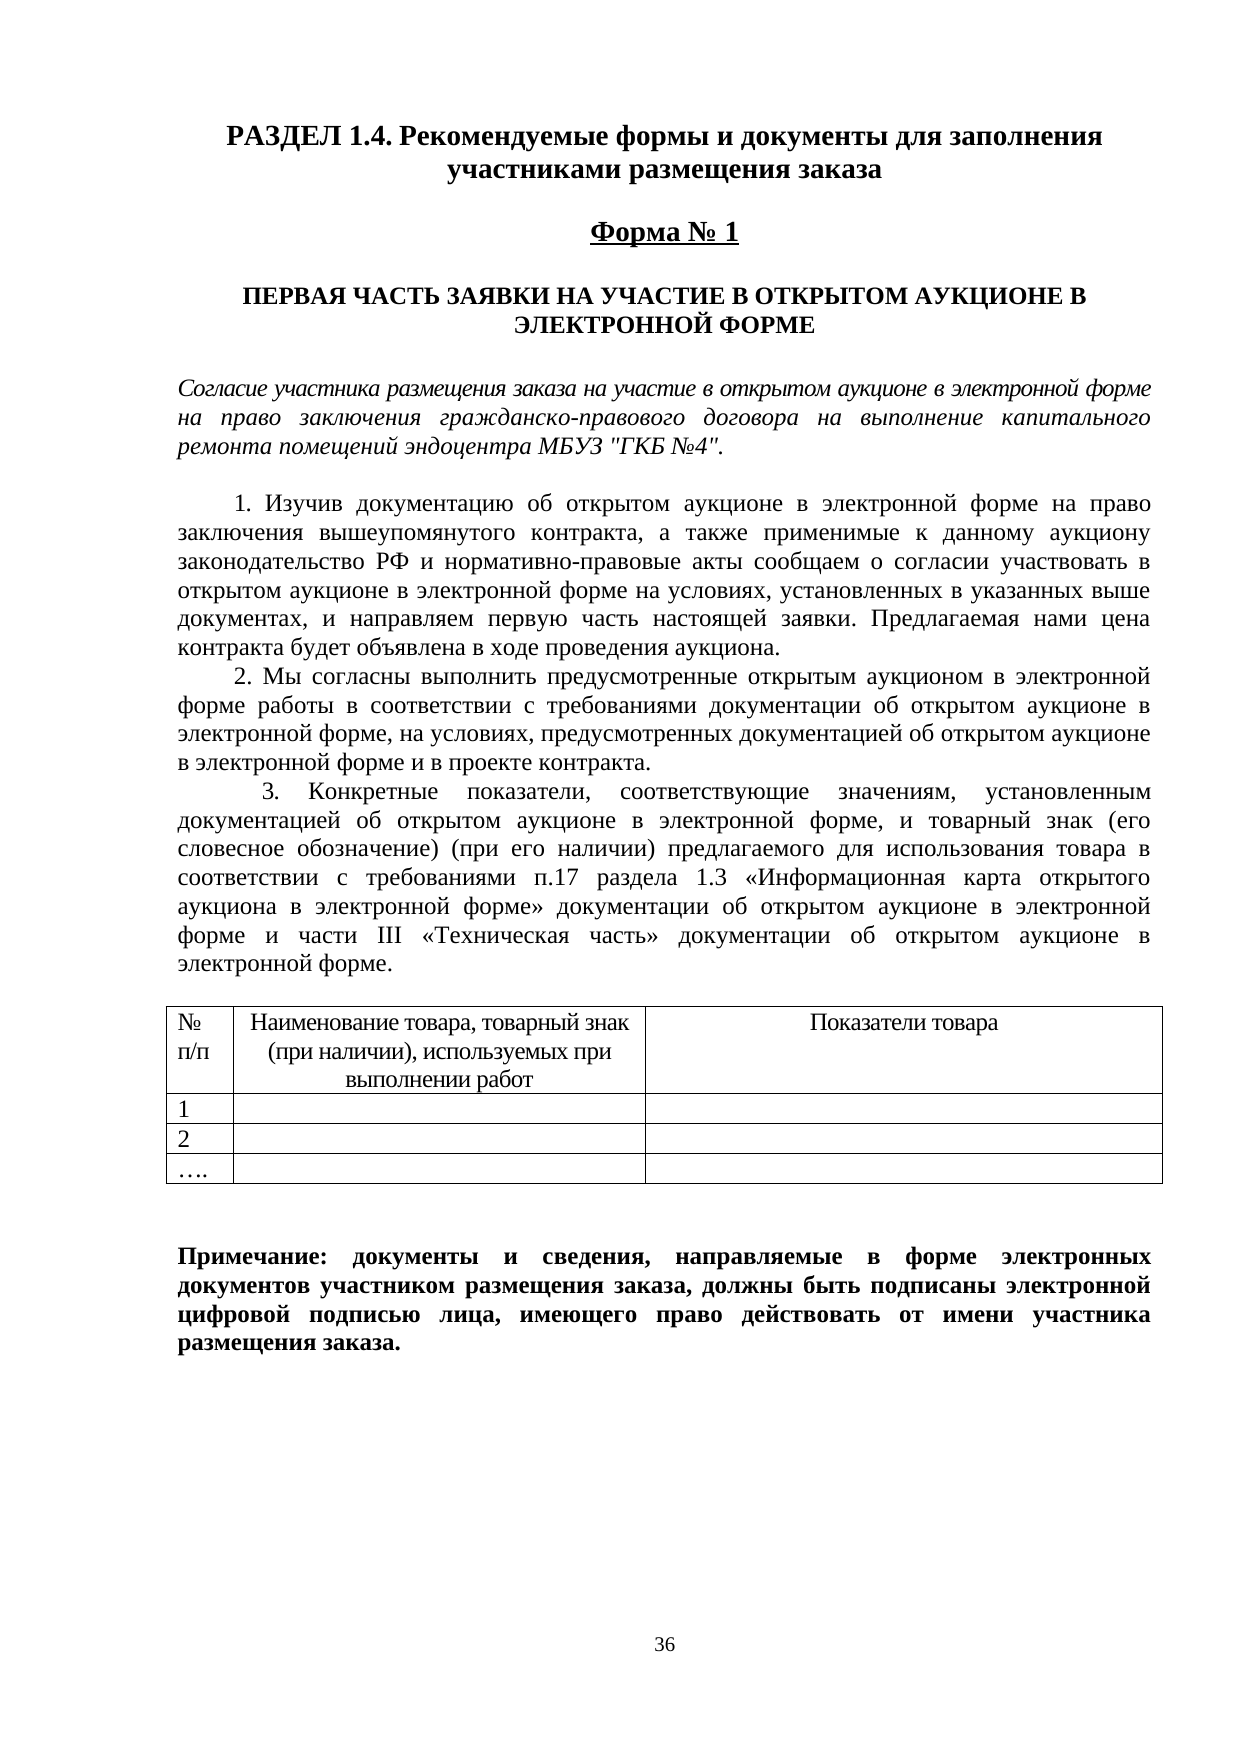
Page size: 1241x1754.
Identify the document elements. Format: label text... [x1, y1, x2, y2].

table_cell [234, 1124, 645, 1153]
table_cell [646, 1154, 1162, 1183]
text 2. Мы согласны выполнить предусмотренные открытым аукционом в электронной форме работы в соответствии с требованиями документации об открытом аукционе в электронной форме, на условиях, предусмотренных документацией об открытом аукционе в электронной форме и в проекте контракта. [177, 661, 1152, 776]
table_cell 2 [167, 1124, 233, 1153]
text ПЕРВАЯ ЧАСТЬ ЗАЯВКИ НА УЧАСТИЕ В ОТКРЫТОМ АУКЦИОНЕ В ЭЛЕКТРОННОЙ ФОРМЕ [177, 281, 1152, 338]
text РАЗДЕЛ 1.4. Рекомендуемые формы и документы для заполнения [177, 118, 1152, 152]
text 3. Конкретные показатели, соответствующие значениям, установленным документацией об открытом аукционе в электронной форме, и товарный знак (его словесное обозначение) (при его наличии) предлагаемого для использования товара в соответствии с требованиями п.17 раздела 1.3 «Информационная карта открытого аукциона в электронной форме» документации об открытом аукционе в электронной форме и части III «Техническая часть» документации об открытом аукционе в электронной форме. [177, 776, 1152, 977]
table_cell [646, 1094, 1162, 1123]
table_header № п/п [167, 1007, 233, 1093]
text Примечание: документы и сведения, направляемые в форме электронных документов участником размещения заказа, должны быть подписаны электронной цифровой подписью лица, имеющего право действовать от имени участника размещения заказа. [177, 1241, 1152, 1356]
table_header Наименование товара, товарный знак (при наличии), используемых при выполнении работ [234, 1007, 645, 1093]
table_cell [646, 1124, 1162, 1153]
table_cell 1 [167, 1094, 233, 1123]
text Согласие участника размещения заказа на участие в открытом аукционе в электронной форме на право заключения гражданско-правового договора на выполнение капитального ремонта помещений эндоцентра МБУЗ "ГКБ №4". [177, 373, 1152, 460]
text Форма № 1 [177, 214, 1152, 247]
text 1. Изучив документацию об открытом аукционе в электронной форме на право заключения вышеупомянутого контракта, а также применимые к данному аукциону законодательство РФ и нормативно-правовые акты сообщаем о согласии участвовать в открытом аукционе в электронной форме на условиях, установленных в указанных выше документах, и направляем первую часть настоящей заявки. Предлагаемая нами цена контракта будет объявлена в ходе проведения аукциона. [177, 488, 1152, 661]
table_cell …. [167, 1154, 233, 1183]
table_header Показатели товара [646, 1007, 1162, 1093]
text участниками размещения заказа [177, 152, 1152, 185]
table_cell [234, 1094, 645, 1123]
table_cell [234, 1154, 645, 1183]
